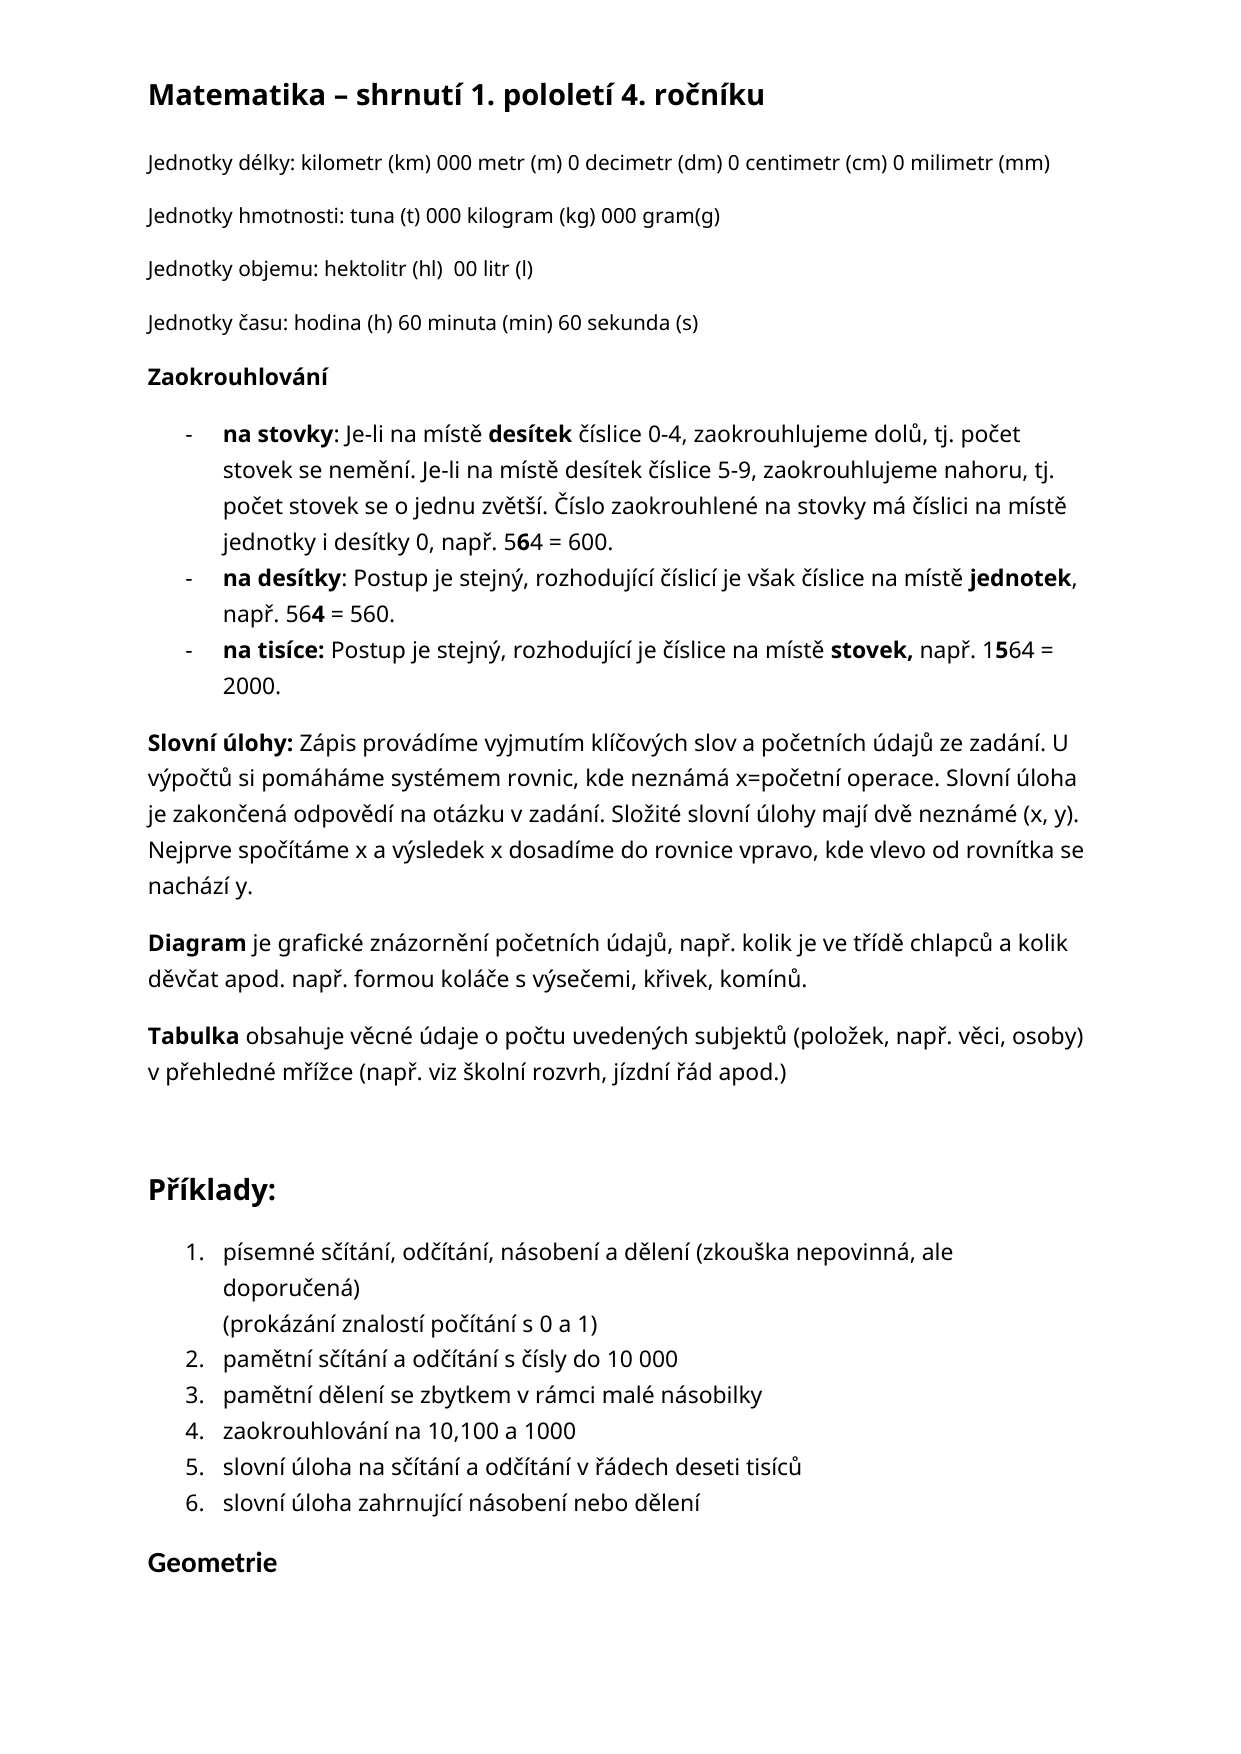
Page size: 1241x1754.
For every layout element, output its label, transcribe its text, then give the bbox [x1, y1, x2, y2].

list na tisíce: Postup je stejný, rozhodující je číslice na místě stovek, např. 1564 = 2000. [185, 634, 1093, 701]
list pamětní sčítání a odčítání s čísly do 10 000 [185, 1343, 1093, 1375]
text Zaokrouhlování [148, 361, 1093, 393]
text Jednotky délky: kilometr (km) 000 metr (m) 0 decimetr (dm) 0 centimetr (cm) 0 milimetr (mm) [148, 148, 1093, 176]
list na desítky: Postup je stejný, rozhodující číslicí je však číslice na místě jednotek, např. 564 = 560. [185, 562, 1093, 629]
list slovní úloha zahrnující násobení nebo dělení [185, 1487, 1093, 1518]
list slovní úloha na sčítání a odčítání v řádech deseti tisíců [185, 1451, 1093, 1482]
text Jednotky hmotnosti: tuna (t) 000 kilogram (kg) 000 gram(g) [148, 201, 1093, 229]
list písemné sčítání, odčítání, násobení a dělení (zkouška nepovinná, ale doporučená) [185, 1236, 1093, 1303]
text Příklady: [148, 1169, 1093, 1209]
text Slovní úlohy: Zápis provádíme vyjmutím klíčových slov a početních údajů ze zadání. U výpočtů si pomáháme systémem rovnic, kde neznámá x=početní operace. Slovní úloha je zakončená odpovědí na otázku v zadání. Složité slovní úlohy mají dvě neznámé (x, y). Nejprve spočítáme x a výsledek x dosadíme do rovnice vpravo, kde vlevo od rovnítka se nachází y. [148, 726, 1093, 901]
list zaokrouhlování na 10,100 a 1000 [185, 1415, 1093, 1447]
list (prokázání znalostí počítání s 0 a 1) [223, 1307, 1093, 1339]
text Jednotky objemu: hektolitr (hl) 00 litr (l) [148, 254, 1093, 283]
text Jednotky času: hodina (h) 60 minuta (min) 60 sekunda (s) [148, 308, 1093, 336]
list na stovky: Je-li na místě desítek číslice 0-4, zaokrouhlujeme dolů, tj. počet stovek se nemění. Je-li na místě desítek číslice 5-9, zaokrouhlujeme nahoru, tj. počet stovek se o jednu zvětší. Číslo zaokrouhlené na stovky má číslici na místě jednotky i desítky 0, např. 564 = 600. [185, 418, 1093, 557]
list pamětní dělení se zbytkem v rámci malé násobilky [185, 1379, 1093, 1411]
text Geometrie [148, 1544, 1093, 1579]
text Tabulka obsahuje věcné údaje o počtu uvedených subjektů (položek, např. věci, osoby) v přehledné mřížce (např. viz školní rozvrh, jízdní řád apod.) [148, 1020, 1093, 1087]
text Diagram je grafické znázornění početních údajů, např. kolik je ve třídě chlapců a kolik děvčat apod. např. formou koláče s výsečemi, křivek, komínů. [148, 927, 1093, 994]
